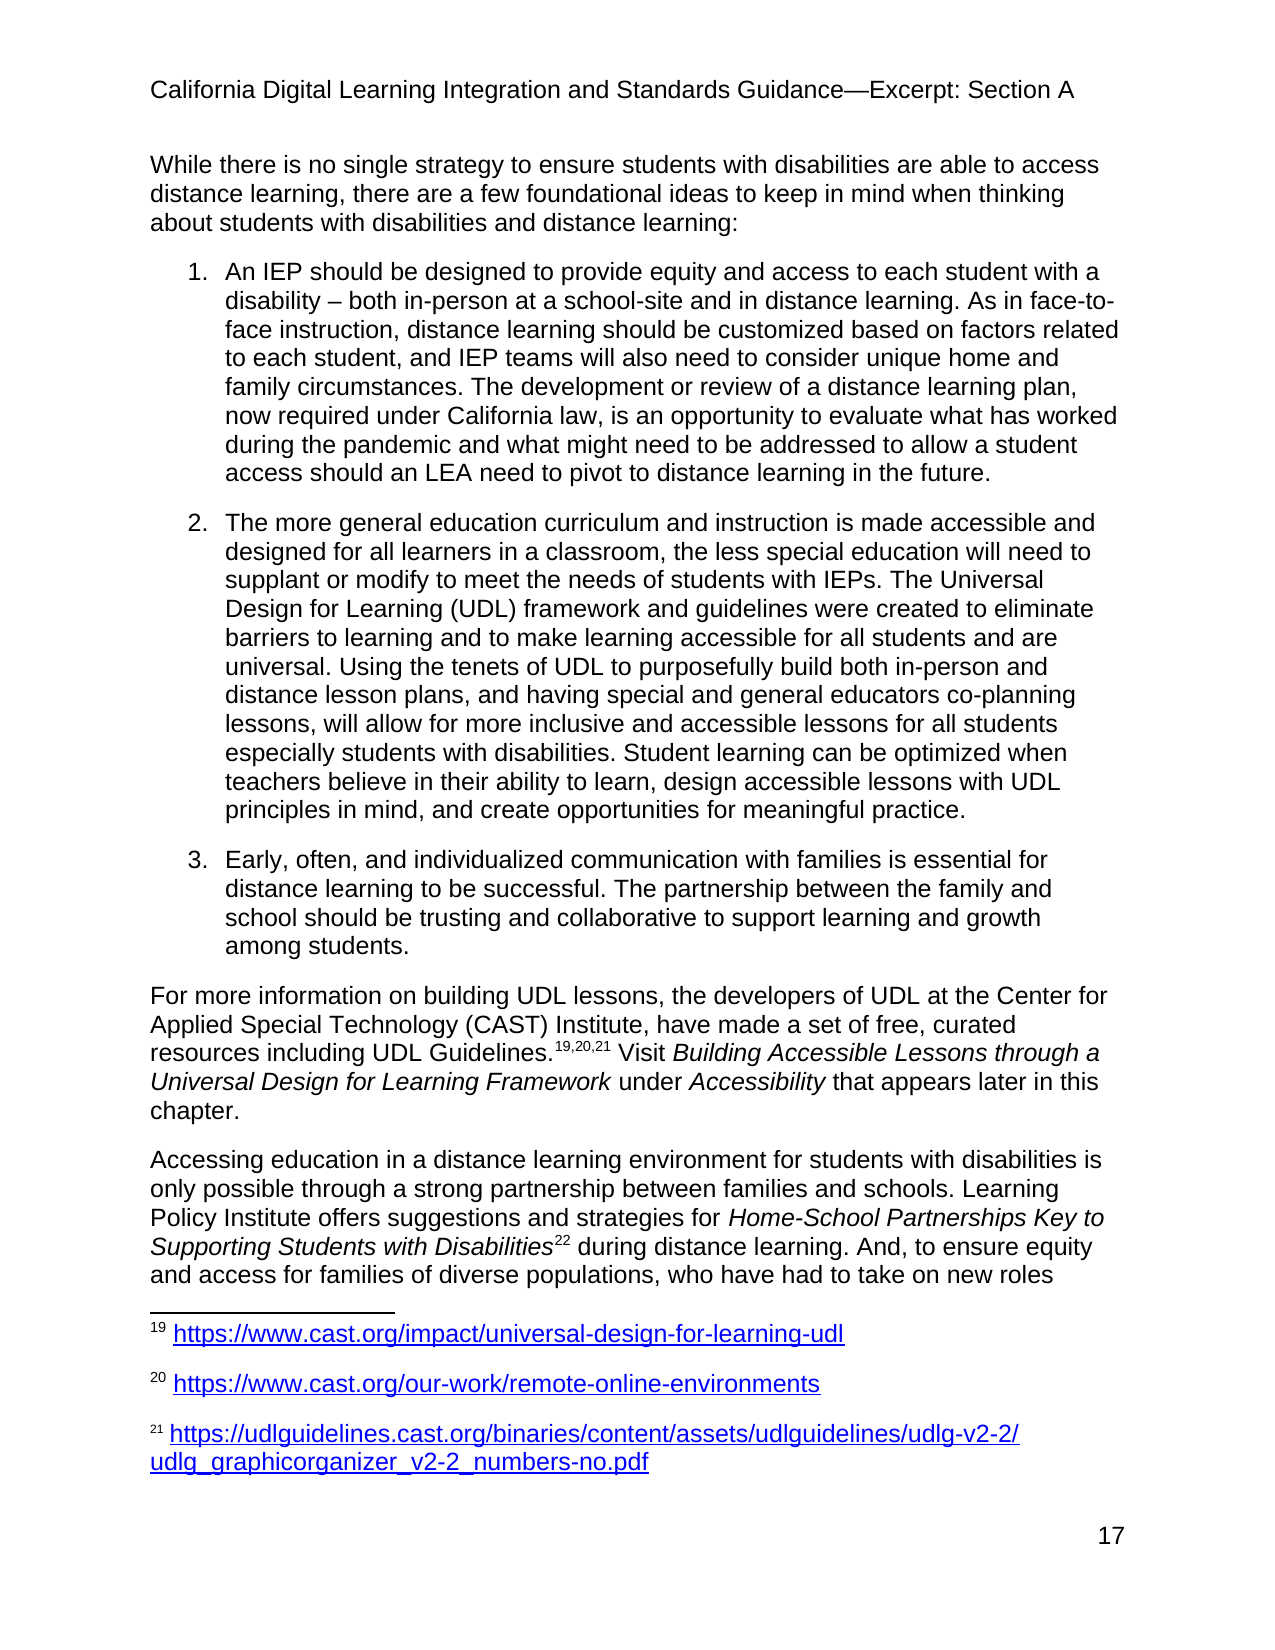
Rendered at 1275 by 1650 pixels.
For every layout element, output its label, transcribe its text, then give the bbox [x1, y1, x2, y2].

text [150, 1145, 1125, 1289]
text While there is no single strategy to ensure students with disabilities are able to access distance learning, there are a few foundational ideas to keep in mind when thinking about students with disabilities and distance learning: [150, 150, 1125, 236]
list Early, often, and individualized communication with families is essential for distance learning to be successful. The partnership between the family and school should be trusting and collaborative to support learning and growth among students. [187, 845, 1125, 960]
text For more information on building UDL lessons, the developers of UDL at the Center for Applied Special Technology (CAST) Institute, have made a set of free, curated resources including UDL Guidelines.,, Visit Building Accessible Lessons through a Universal Design for Learning Framework under Accessibility that appears later in this chapter. [150, 981, 1125, 1124]
list An IEP should be designed to provide equity and access to each student with a disability – both in-person at a school-site and in distance learning. As in face-to-face instruction, distance learning should be customized based on factors related to each student, and IEP teams will also need to consider unique home and family circumstances. The development or review of a distance learning plan, now required under California law, is an opportunity to evaluate what has worked during the pandemic and what might need to be addressed to allow a student access should an LEA need to pivot to distance learning in the future. [187, 257, 1125, 487]
list The more general education curriculum and instruction is made accessible and designed for all learners in a classroom, the less special education will need to supplant or modify to meet the needs of students with IEPs. The Universal Design for Learning (UDL) framework and guidelines were created to eliminate barriers to learning and to make learning accessible for all students and are universal. Using the tenets of UDL to purposefully build both in-person and distance lesson plans, and having special and general educators co-planning lessons, will allow for more inclusive and accessible lessons for all students especially students with disabilities. Student learning can be optimized when teachers believe in their ability to learn, design accessible lessons with UDL principles in mind, and create opportunities for meaningful practice. [187, 508, 1125, 824]
